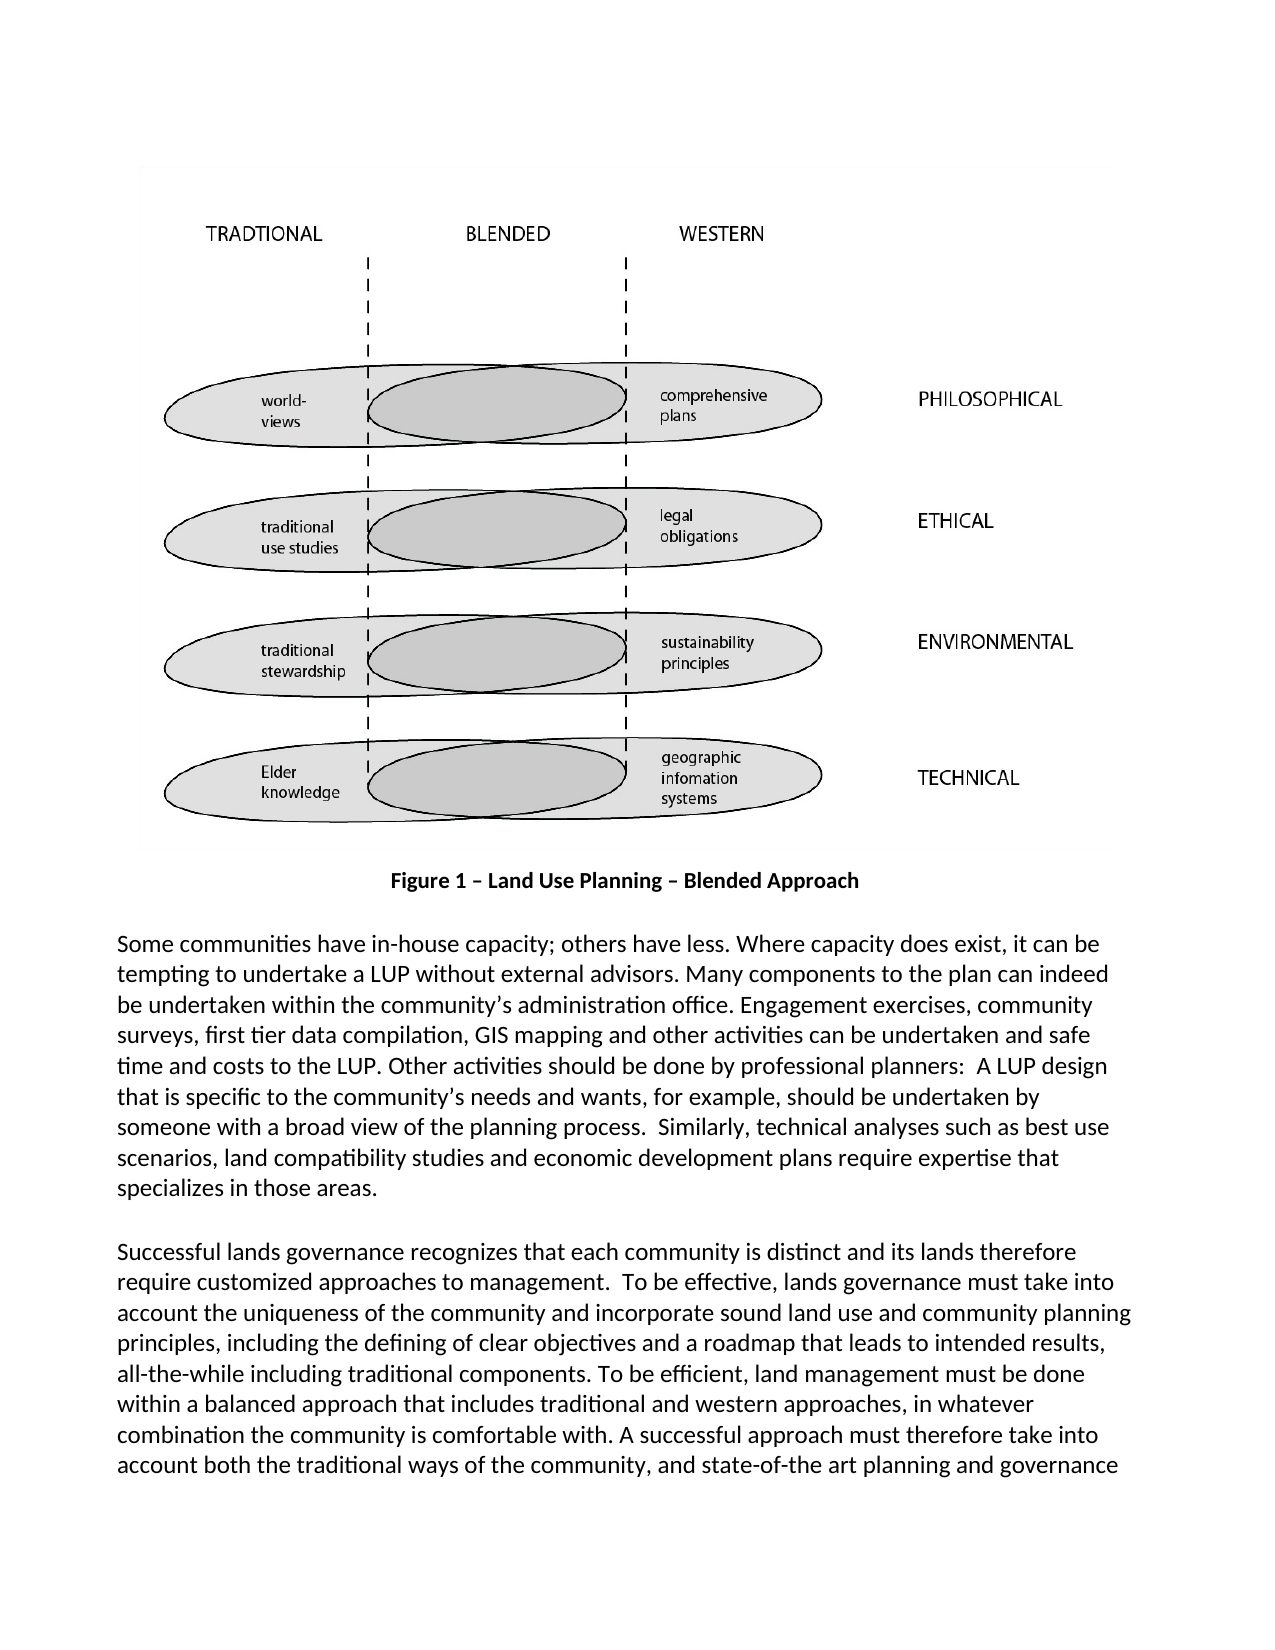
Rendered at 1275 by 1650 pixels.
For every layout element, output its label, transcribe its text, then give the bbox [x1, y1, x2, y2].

picture [139, 166, 1112, 850]
table_cell Figure 1 – Land Use Planning – Blended Approach [106, 150, 1145, 911]
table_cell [106, 1219, 1145, 1480]
table_cell Some communities have in-house capacity; others have less. Where capacity does exist, it can be tempting to undertake a LUP without external advisors. Many components to the plan can indeed be undertaken within the community’s administration office. Engagement exercises, community surveys, first tier data compilation, GIS mapping and other activities can be undertaken and safe time and costs to the LUP. Other activities should be done by professional planners: A LUP design that is specific to the community’s needs and wants, for example, should be undertaken by someone with a broad view of the planning process. Similarly, technical analyses such as best use scenarios, land compatibility studies and economic development plans require expertise that specializes in those areas. [106, 911, 1145, 1219]
